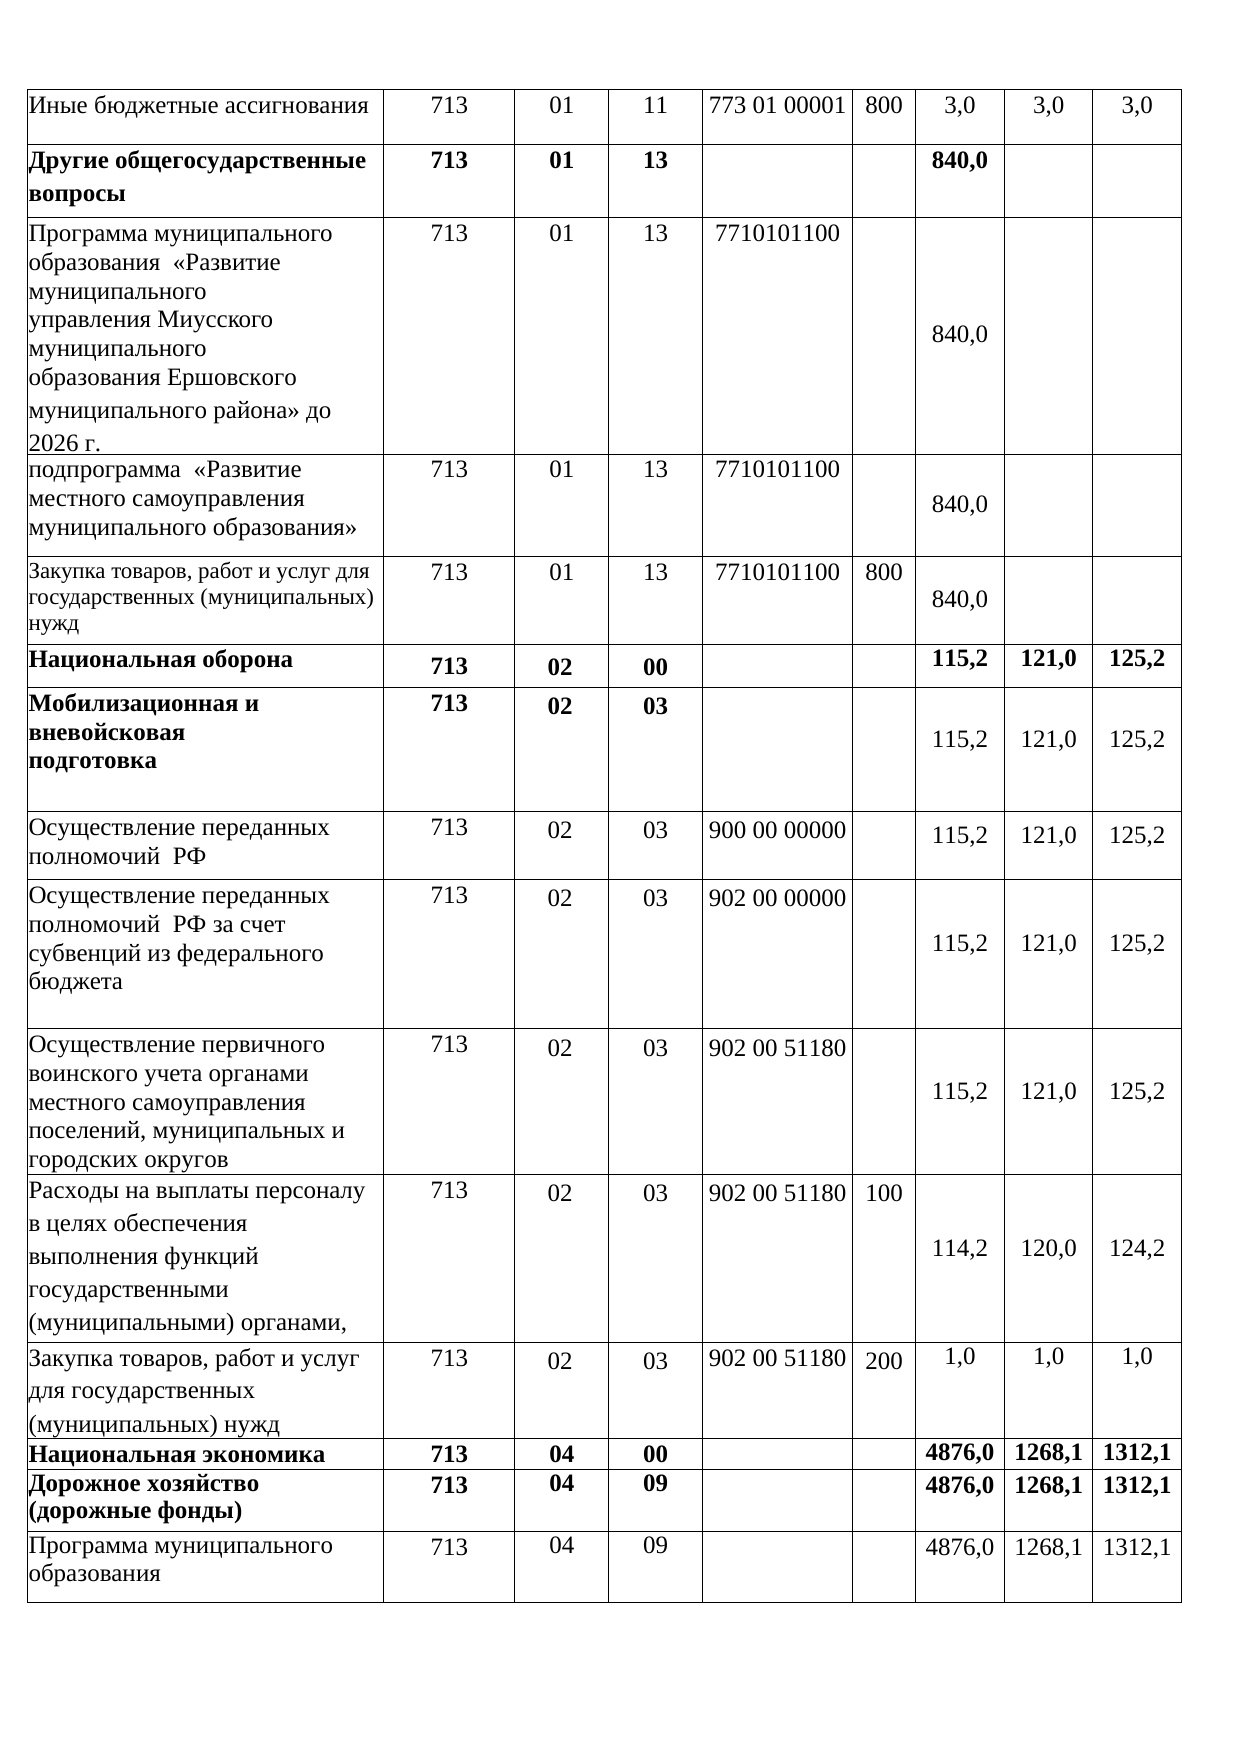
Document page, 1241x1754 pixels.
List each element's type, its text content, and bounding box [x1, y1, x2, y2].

table_cell 3,0 [916, 90, 1004, 144]
table_cell 125,2 [1093, 1029, 1181, 1174]
table_cell 200 [853, 1343, 915, 1438]
table_cell [853, 218, 915, 453]
table_cell Осуществление переданных полномочий РФ за счет субвенций из федерального бюджета [28, 880, 383, 1028]
table_cell 1268,1 [1005, 1470, 1092, 1531]
table_cell 840,0 [916, 218, 1004, 453]
table_cell [1093, 145, 1181, 217]
table_cell Программа муниципального образования «Развитие муниципального управления Миусского муниципального образования Ершовского муниципального района» до 2026 г. Саратовской области до 2026 года [28, 218, 383, 453]
table_cell [703, 145, 852, 217]
table_cell 713 [384, 1532, 514, 1602]
table_cell 11 [609, 90, 702, 144]
table_cell 800 [853, 90, 915, 144]
table_cell 902 00 51180 [703, 1343, 852, 1438]
table_cell 713 [384, 1175, 514, 1342]
table_cell 840,0 [916, 557, 1004, 643]
table_cell 1268,1 [1005, 1439, 1092, 1469]
table_cell 902 00 00000 [703, 880, 852, 1028]
table_cell [853, 455, 915, 556]
table_cell 1,0 [916, 1343, 1004, 1438]
table_cell Другие общегосударственные вопросы [28, 145, 383, 217]
table_cell 713 [384, 218, 514, 453]
table_cell 121,0 [1005, 812, 1092, 879]
table_cell 03 [609, 688, 702, 811]
table_cell 125,2 [1093, 812, 1181, 879]
table_cell 120,0 [1005, 1175, 1092, 1342]
table_cell 09 [609, 1470, 702, 1531]
table_cell Закупка товаров, работ и услуг для государственных (муниципальных) нужд [28, 557, 383, 643]
table_cell Национальная экономика [28, 1439, 383, 1469]
table_cell 03 [609, 880, 702, 1028]
table_cell 125,2 [1093, 880, 1181, 1028]
table_cell 124,2 [1093, 1175, 1181, 1342]
table_cell 121,0 [1005, 880, 1092, 1028]
table_cell 713 [384, 557, 514, 643]
table_cell 01 [515, 218, 608, 453]
table_cell 09 [609, 1532, 702, 1602]
table_cell Осуществление переданных полномочий РФ [28, 812, 383, 879]
table_cell подпрограмма «Развитие местного самоуправления муниципального образования» [28, 455, 383, 556]
table_cell 713 [384, 688, 514, 811]
table_cell 02 [515, 1343, 608, 1438]
table_cell 02 [515, 880, 608, 1028]
table_cell Закупка товаров, работ и услуг для государственных (муниципальных) нужд [28, 1343, 383, 1438]
table_cell 4876,0 [916, 1439, 1004, 1469]
table_cell [1093, 557, 1181, 643]
table_cell 121,0 [1005, 688, 1092, 811]
table_cell 4876,0 [916, 1532, 1004, 1602]
table_cell 7710101100 [703, 557, 852, 643]
table_cell 13 [609, 557, 702, 643]
table_cell 13 [609, 145, 702, 217]
table_cell [703, 688, 852, 811]
table_cell 1,0 [1093, 1343, 1181, 1438]
table_cell Национальная оборона [28, 645, 383, 687]
table_cell 03 [609, 1175, 702, 1342]
table_cell 01 [515, 557, 608, 643]
table_cell [1005, 218, 1092, 453]
table_cell 840,0 [916, 455, 1004, 556]
table_cell 02 [515, 812, 608, 879]
table_cell 01 [515, 455, 608, 556]
table_cell 02 [515, 1029, 608, 1174]
table_cell 1,0 [1005, 1343, 1092, 1438]
table_cell [1093, 455, 1181, 556]
table_cell 713 [384, 1029, 514, 1174]
table_cell 4876,0 [916, 1470, 1004, 1531]
table_cell [1093, 218, 1181, 453]
table_cell [853, 1439, 915, 1469]
table_cell 121,0 [1005, 645, 1092, 687]
table_cell [853, 1532, 915, 1602]
table_cell Расходы на выплаты персоналу в целях обеспечения выполнения функций государственными (муниципальными) органами, казенными учреждениями. [28, 1175, 383, 1342]
table_cell [703, 1439, 852, 1469]
table_cell 902 00 51180 [703, 1029, 852, 1174]
table_cell 02 [515, 688, 608, 811]
table_cell [853, 145, 915, 217]
table_cell 13 [609, 218, 702, 453]
table_cell 121,0 [1005, 1029, 1092, 1174]
table_cell 01 [515, 145, 608, 217]
table_cell 713 [384, 812, 514, 879]
table_cell 125,2 [1093, 645, 1181, 687]
table_cell 03 [609, 812, 702, 879]
table_cell 1268,1 [1005, 1532, 1092, 1602]
table_cell Дорожное хозяйство (дорожные фонды) [28, 1470, 383, 1531]
table_cell 840,0 [916, 145, 1004, 217]
table_cell [703, 1470, 852, 1531]
table_cell 1312,1 [1093, 1470, 1181, 1531]
table_cell Программа муниципального образования [28, 1532, 383, 1602]
table_cell 02 [515, 645, 608, 687]
table_cell Иные бюджетные ассигнования [28, 90, 383, 144]
table_cell 115,2 [916, 1029, 1004, 1174]
table_cell 713 [384, 1343, 514, 1438]
table_cell 800 [853, 557, 915, 643]
table_cell 115,2 [916, 645, 1004, 687]
table_cell 902 00 51180 [703, 1175, 852, 1342]
table_cell 115,2 [916, 812, 1004, 879]
table_cell 1312,1 [1093, 1532, 1181, 1602]
table_cell [853, 688, 915, 811]
table_cell 713 [384, 1470, 514, 1531]
table_cell 02 [515, 1175, 608, 1342]
table_cell [853, 1029, 915, 1174]
table_cell Осуществление первичного воинского учета органами местного самоуправления поселений, муниципальных и городских округов [28, 1029, 383, 1174]
table_cell [853, 812, 915, 879]
table_cell 13 [609, 455, 702, 556]
table_cell 3,0 [1005, 90, 1092, 144]
table_cell 115,2 [916, 688, 1004, 811]
table_cell 713 [384, 880, 514, 1028]
table_cell 713 [384, 1439, 514, 1469]
table_cell 115,2 [916, 880, 1004, 1028]
table_cell [853, 1470, 915, 1531]
table_cell 713 [384, 455, 514, 556]
table_cell 01 [515, 90, 608, 144]
table_cell Мобилизационная и вневойсковая подготовка [28, 688, 383, 811]
table_cell [703, 645, 852, 687]
table_cell 03 [609, 1343, 702, 1438]
table_cell 7710101100 [703, 218, 852, 453]
table_cell 7710101100 [703, 455, 852, 556]
table_cell [853, 880, 915, 1028]
table_cell 100 [853, 1175, 915, 1342]
table_cell 713 [384, 145, 514, 217]
table_cell [853, 645, 915, 687]
table_cell 900 00 00000 [703, 812, 852, 879]
table_cell 1312,1 [1093, 1439, 1181, 1469]
table_cell 114,2 [916, 1175, 1004, 1342]
table_cell [1005, 557, 1092, 643]
table_cell [1005, 455, 1092, 556]
table_cell 3,0 [1093, 90, 1181, 144]
table_cell 713 [384, 90, 514, 144]
table_cell 03 [609, 1029, 702, 1174]
table_cell [1005, 145, 1092, 217]
table_cell 00 [609, 1439, 702, 1469]
table_cell 713 [384, 645, 514, 687]
table_cell 00 [609, 645, 702, 687]
table_cell 773 01 00001 [703, 90, 852, 144]
table_cell 04 [515, 1439, 608, 1469]
table_cell 125,2 [1093, 688, 1181, 811]
table_cell 04 [515, 1470, 608, 1531]
table_cell [703, 1532, 852, 1602]
table_cell 04 [515, 1532, 608, 1602]
